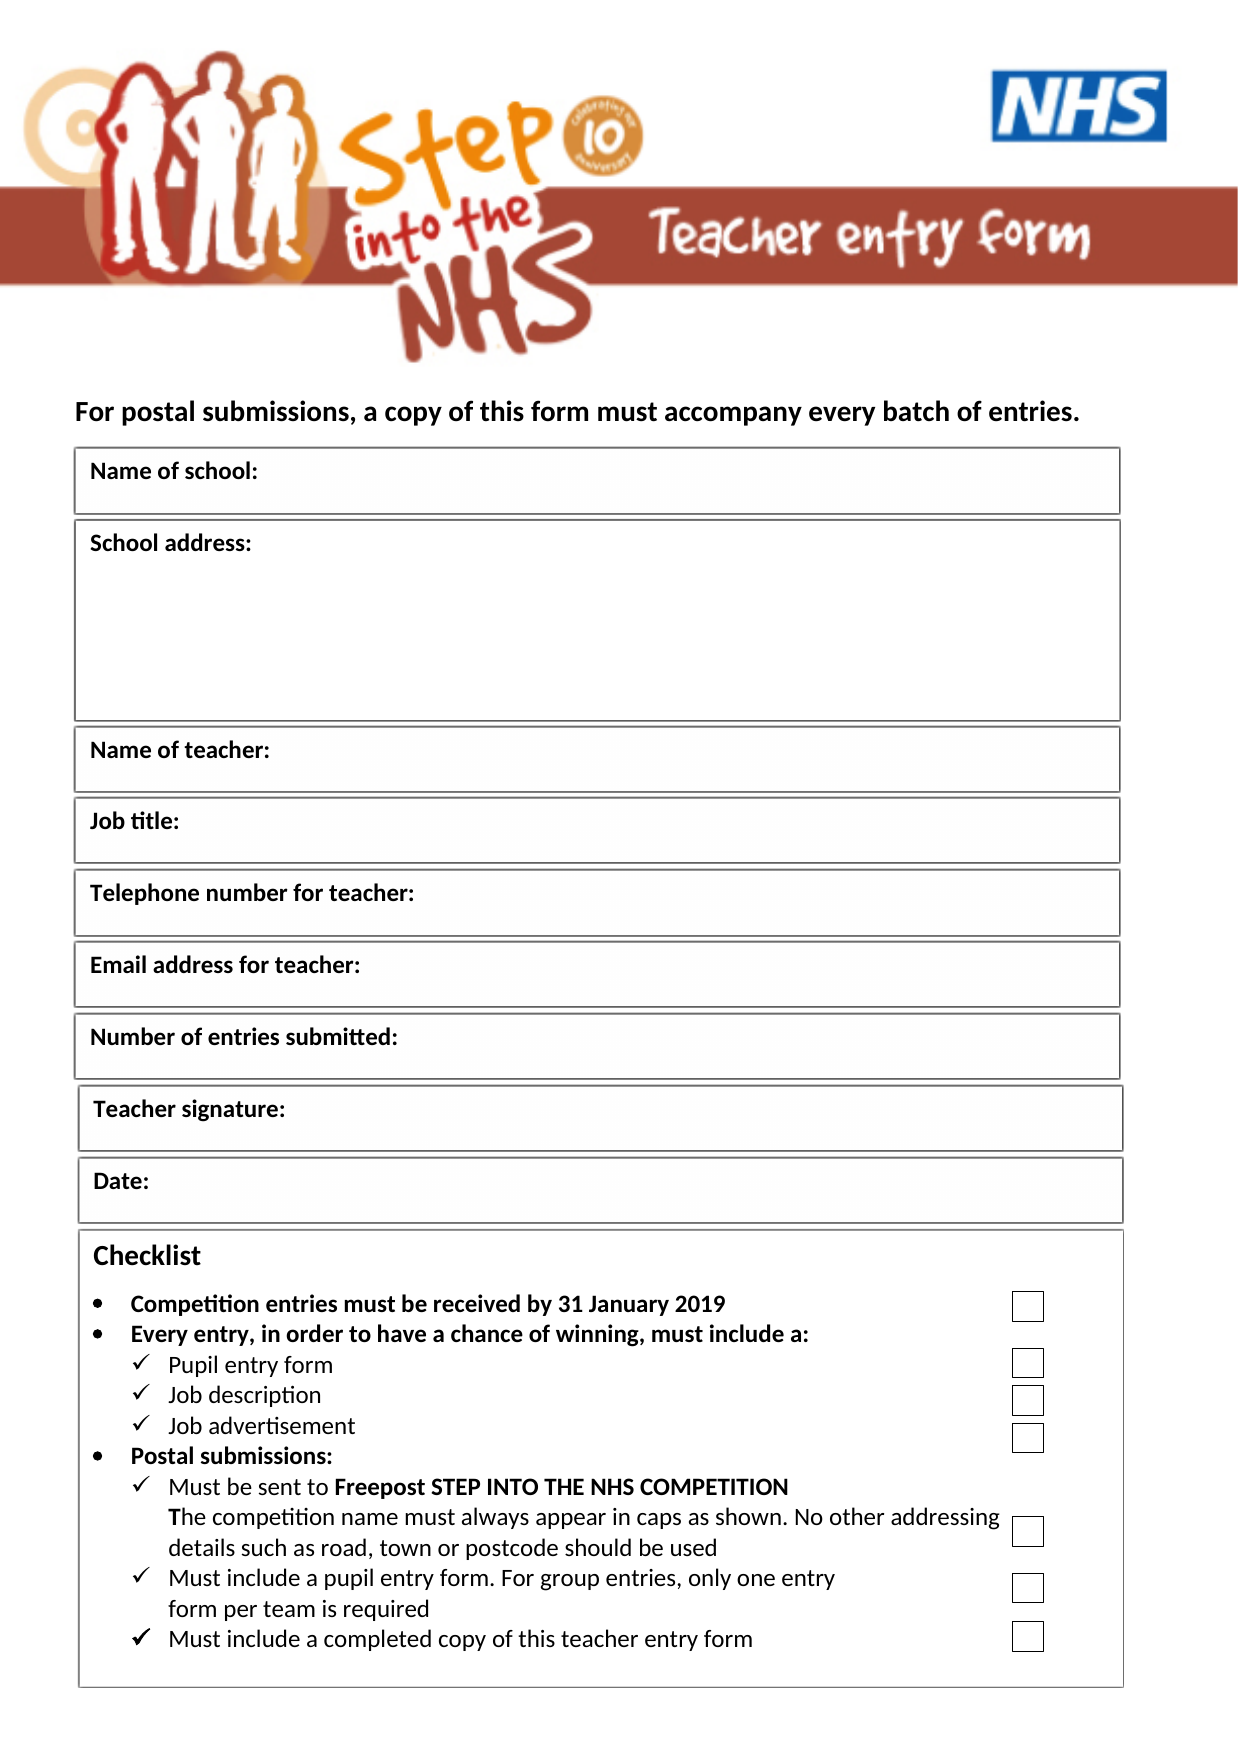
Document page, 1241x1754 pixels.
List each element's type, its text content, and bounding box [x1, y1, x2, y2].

picture [0, 0, 1238, 375]
text For postal submissions, a copy of this form must accompany every batch of entries. [75, 393, 1237, 429]
